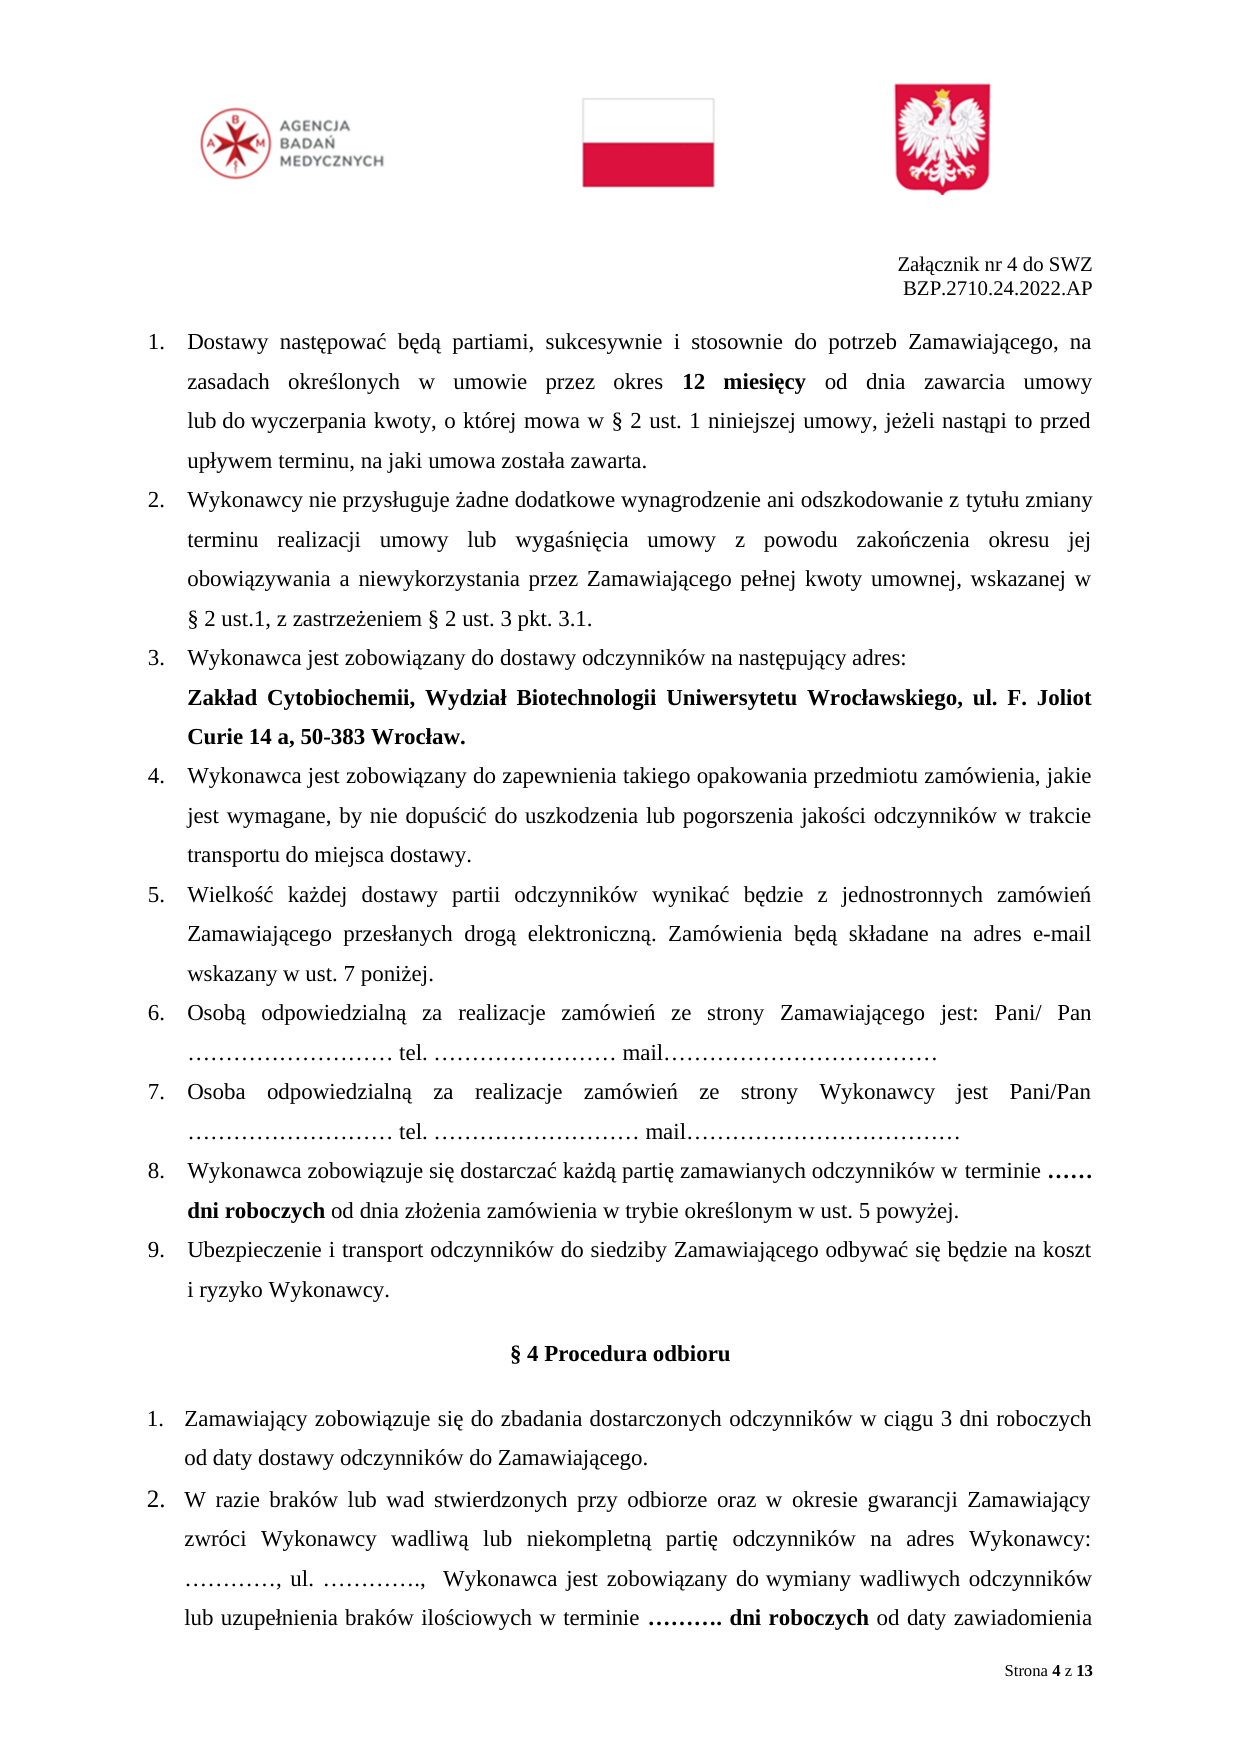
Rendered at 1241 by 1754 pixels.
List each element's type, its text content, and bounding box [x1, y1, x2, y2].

text § 4 Procedura odbioru [148, 1340, 1093, 1367]
list Wykonawcy nie przysługuje żadne dodatkowe wynagrodzenie ani odszkodowanie z tytułu zmiany terminu realizacji umowy lub wygaśnięcia umowy z powodu zakończenia okresu jej obowiązywania a niewykorzystania przez Zamawiającego pełnej kwoty umownej, wskazanej w § 2 ust.1, z zastrzeżeniem § 2 ust. 3 pkt. 3.1. [148, 486, 1093, 631]
list Wykonawca jest zobowiązany do zapewnienia takiego opakowania przedmiotu zamówienia, jakie jest wymagane, by nie dopuścić do uszkodzenia lub pogorszenia jakości odczynników w trakcie transportu do miejsca dostawy. [148, 762, 1093, 868]
list Wielkość każdej dostawy partii odczynników wynikać będzie z jednostronnych zamówień Zamawiającego przesłanych drogą elektroniczną. Zamówienia będą składane na adres e-mail wskazany w ust. 7 poniżej. [148, 881, 1093, 986]
list Osoba odpowiedzialną za realizacje zamówień ze strony Wykonawcy jest Pani/Pan ……………………… tel. ……………………… mail……………………………… [148, 1078, 1093, 1144]
picture [178, 73, 1093, 195]
subtitle Wykonawca zobowiązuje się dostarczać każdą partię zamawianych odczynników w terminie …… dni roboczych od dnia złożenia zamówienia w trybie określonym w ust. 5 powyżej. [148, 1157, 1093, 1223]
list Osobą odpowiedzialną za realizacje zamówień ze strony Zamawiającego jest: Pani/ Pan ……………………… tel. …………………… mail……………………………… [148, 999, 1093, 1065]
list Wykonawca jest zobowiązany do dostawy odczynników na następujący adres: [148, 644, 1093, 670]
list Dostawy następować będą partiami, sukcesywnie i stosownie do potrzeb Zamawiającego, na zasadach określonych w umowie przez okres 12 miesięcy od dnia zawarcia umowy lub do wyczerpania kwoty, o której mowa w § 2 ust. 1 niniejszej umowy, jeżeli nastąpi to przed upływem terminu, na jaki umowa została zawarta. [148, 328, 1093, 473]
list Zakład Cytobiochemii, Wydział Biotechnologii Uniwersytetu Wrocławskiego, ul. F. Joliot Curie 14 a, 50-383 Wrocław. [187, 683, 1093, 749]
list Ubezpieczenie i transport odczynników do siedziby Zamawiającego odbywać się będzie na koszt i ryzyko Wykonawcy. [148, 1236, 1093, 1302]
list Zamawiający zobowiązuje się do zbadania dostarczonych odczynników w ciągu 3 dni roboczych od daty dostawy odczynników do Zamawiającego. [147, 1405, 1093, 1471]
